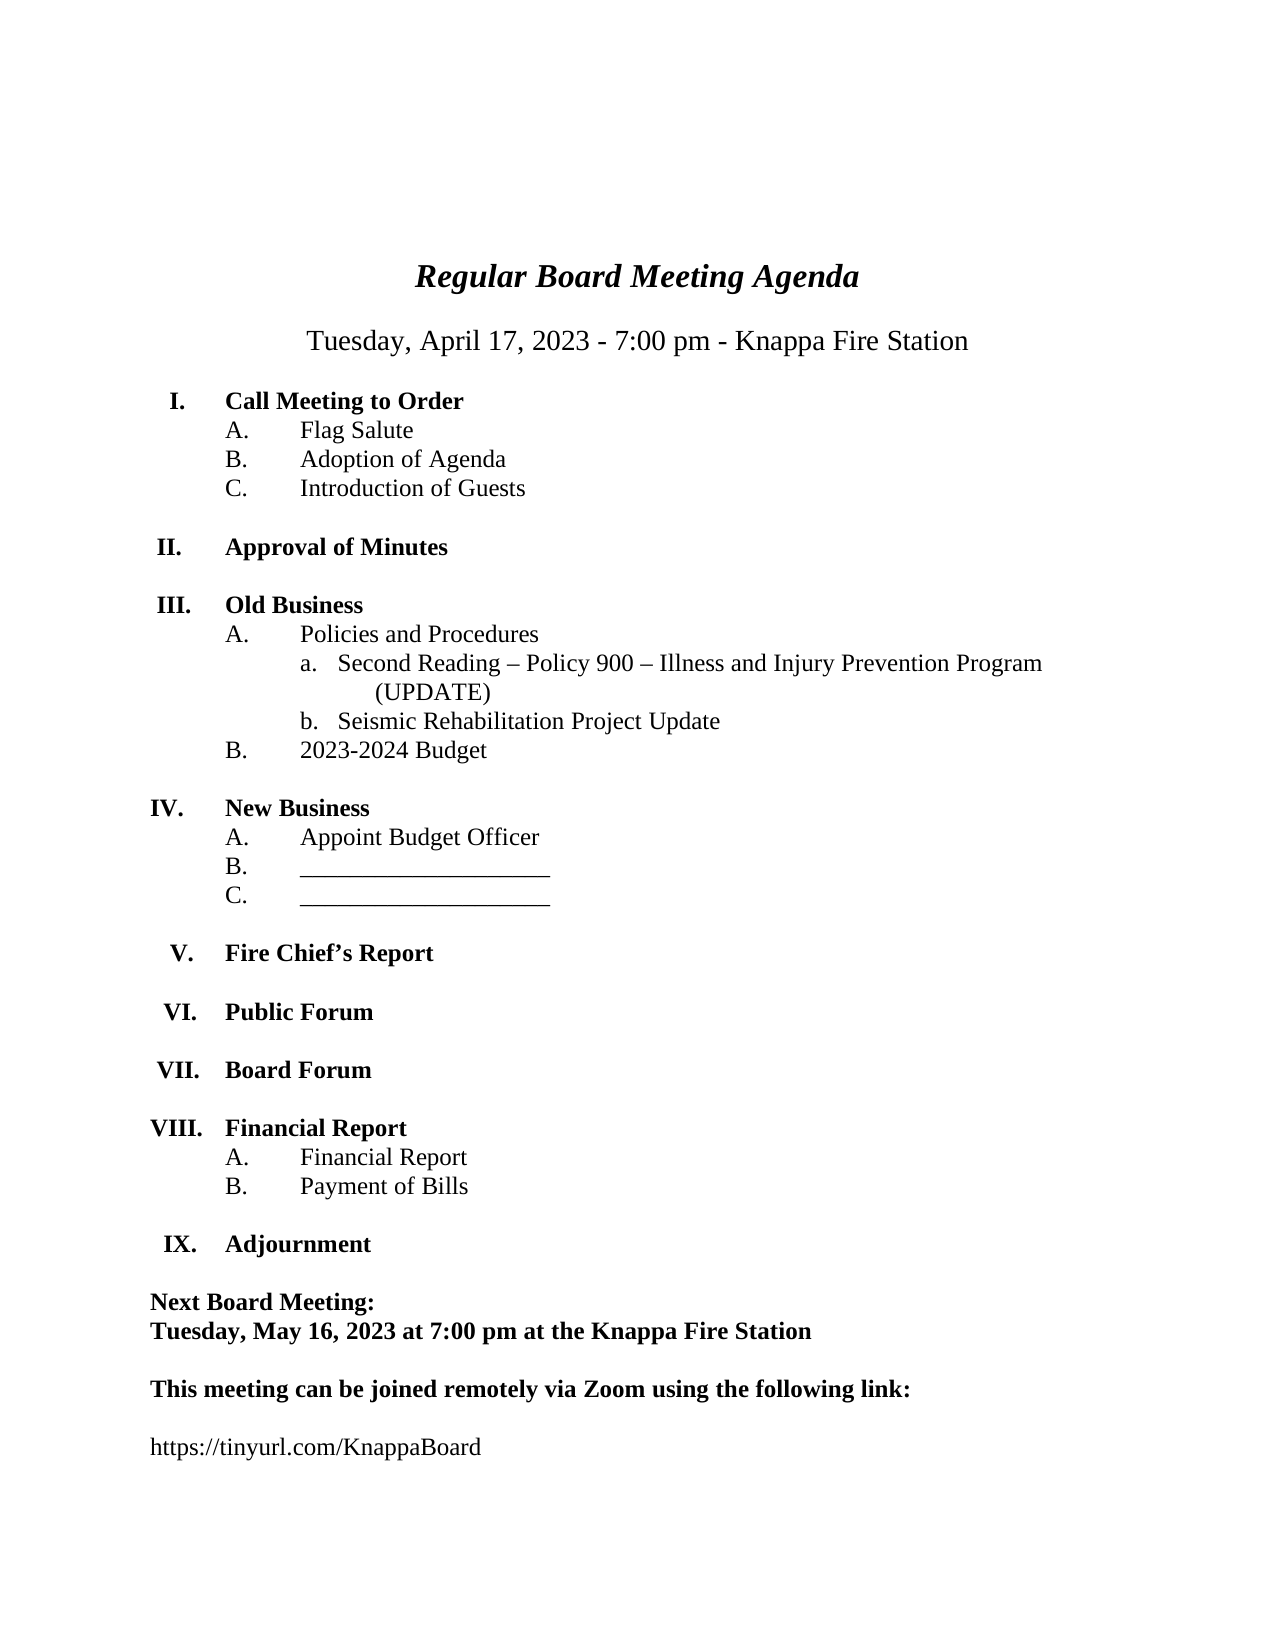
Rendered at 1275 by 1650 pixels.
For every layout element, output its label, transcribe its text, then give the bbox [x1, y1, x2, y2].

text A. Financial Report [225, 1142, 1125, 1171]
text Regular Board Meeting Agenda [150, 256, 1125, 294]
text (UPDATE) [337, 677, 1125, 706]
text VI. Public Forum [150, 996, 1125, 1025]
text I. Call Meeting to Order [150, 386, 1125, 415]
list Policies and Procedures [225, 618, 1125, 648]
text VIII. Financial Report [150, 1113, 1125, 1142]
text IX. Adjournment [150, 1229, 1125, 1258]
list 2023-2024 Budget [225, 735, 1125, 764]
text C. Introduction of Guests [225, 473, 1125, 502]
text https://tinyurl.com/KnappaBoard [150, 1432, 1125, 1461]
list Appoint Budget Officer [225, 822, 1125, 851]
text VII. Board Forum [150, 1054, 1125, 1083]
list ____________________ [225, 880, 1125, 909]
text B. Adoption of Agenda [225, 444, 1125, 473]
text A. Flag Salute [225, 415, 1125, 444]
text IV. New Business [150, 793, 1125, 822]
list Seismic Rehabilitation Project Update [300, 706, 1125, 735]
text II. Approval of Minutes [150, 531, 1125, 560]
text III. Old Business [150, 589, 1125, 618]
list Second Reading – Policy 900 – Illness and Injury Prevention Program [300, 648, 1125, 677]
text V. Fire Chief’s Report [150, 938, 1125, 967]
text B. ____________________ [225, 851, 1125, 880]
text This meeting can be joined remotely via Zoom using the following link: [150, 1374, 1125, 1403]
text B. Payment of Bills [225, 1171, 1125, 1200]
text Next Board Meeting: [150, 1287, 1125, 1316]
text Tuesday, April 17, 2023 - 7:00 pm - Knappa Fire Station [150, 323, 1125, 357]
text Tuesday, May 16, 2023 at 7:00 pm at the Knappa Fire Station [150, 1316, 1125, 1345]
